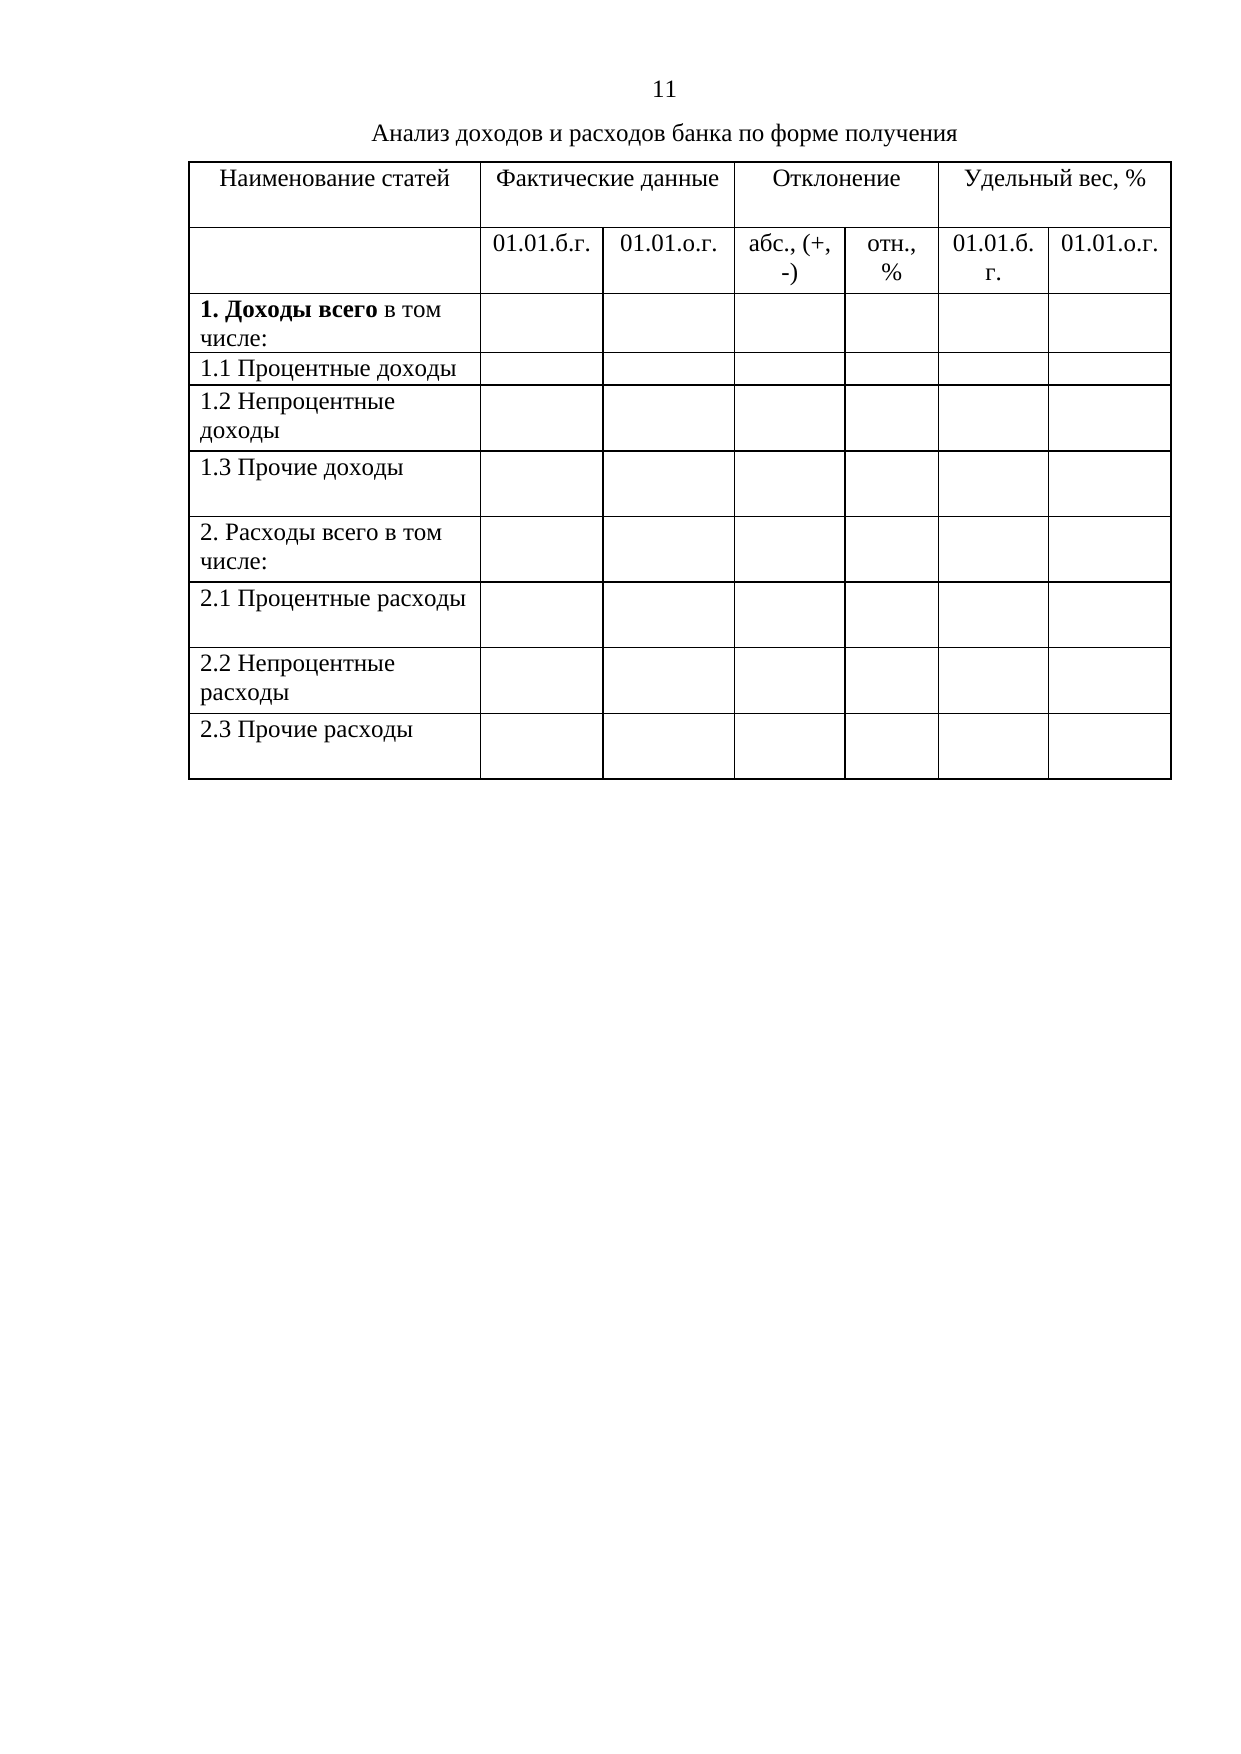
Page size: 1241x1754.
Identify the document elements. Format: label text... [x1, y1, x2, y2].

table_cell [481, 353, 602, 384]
table_header Фактические данные [481, 163, 734, 227]
table_cell [1049, 714, 1170, 778]
table_cell 2.1 Процентные расходы [190, 583, 480, 647]
table_cell [1049, 386, 1170, 450]
table_cell [1049, 452, 1170, 516]
table_cell 1.2 Непроцентные доходы [190, 386, 480, 450]
table_cell [481, 294, 602, 352]
table_cell [846, 353, 938, 384]
table_cell [190, 228, 480, 292]
table_cell [481, 648, 602, 712]
table_cell [846, 648, 938, 712]
table_cell [604, 517, 734, 581]
text Анализ доходов и расходов банка по форме получения [177, 118, 1152, 147]
table_cell [604, 353, 734, 384]
table_cell 01.01.б.г. [939, 228, 1048, 292]
table_cell отн., % [846, 228, 938, 292]
table_cell 1.3 Прочие доходы [190, 452, 480, 516]
table_cell [735, 583, 844, 647]
table_cell [1049, 294, 1170, 352]
table_cell 2. Расходы всего в том числе: [190, 517, 480, 581]
table_cell [481, 452, 602, 516]
table_cell [604, 583, 734, 647]
table_cell [481, 386, 602, 450]
table_cell [939, 353, 1048, 384]
table_cell [846, 714, 938, 778]
table_cell [481, 517, 602, 581]
table_cell 01.01.о.г. [604, 228, 734, 292]
table_header Наименование статей [190, 163, 480, 227]
table_cell [939, 294, 1048, 352]
table_cell 2.2 Непроцентные расходы [190, 648, 480, 712]
table_cell [735, 452, 844, 516]
table_cell [846, 294, 938, 352]
table_cell [735, 648, 844, 712]
table_cell [481, 714, 602, 778]
table_cell [604, 386, 734, 450]
table_cell 1. Доходы всего в том числе: [190, 294, 480, 352]
table_cell [735, 714, 844, 778]
table_cell 1.1 Процентные доходы [190, 353, 480, 384]
table_cell [735, 517, 844, 581]
table_cell [1049, 517, 1170, 581]
table_cell [604, 452, 734, 516]
table_cell [939, 452, 1048, 516]
table_cell 01.01.о.г. [1049, 228, 1170, 292]
table_cell [939, 517, 1048, 581]
table_cell [1049, 583, 1170, 647]
table_cell [481, 583, 602, 647]
table_cell [846, 583, 938, 647]
table_header Отклонение [735, 163, 938, 227]
table_cell [939, 648, 1048, 712]
table_cell абс., (+, -) [735, 228, 844, 292]
table_cell [846, 452, 938, 516]
table_cell [939, 386, 1048, 450]
table_cell [735, 294, 844, 352]
table_cell [939, 583, 1048, 647]
table_cell [604, 294, 734, 352]
table_cell [735, 386, 844, 450]
table_cell [735, 353, 844, 384]
table_cell 01.01.б.г. [481, 228, 602, 292]
table_cell [604, 648, 734, 712]
table_cell [846, 386, 938, 450]
table_cell [1049, 648, 1170, 712]
table_cell [846, 517, 938, 581]
table_cell [1049, 353, 1170, 384]
table_cell [604, 714, 734, 778]
table_cell 2.3 Прочие расходы [190, 714, 480, 778]
table_cell [939, 714, 1048, 778]
table_header Удельный вес, % [939, 163, 1170, 227]
